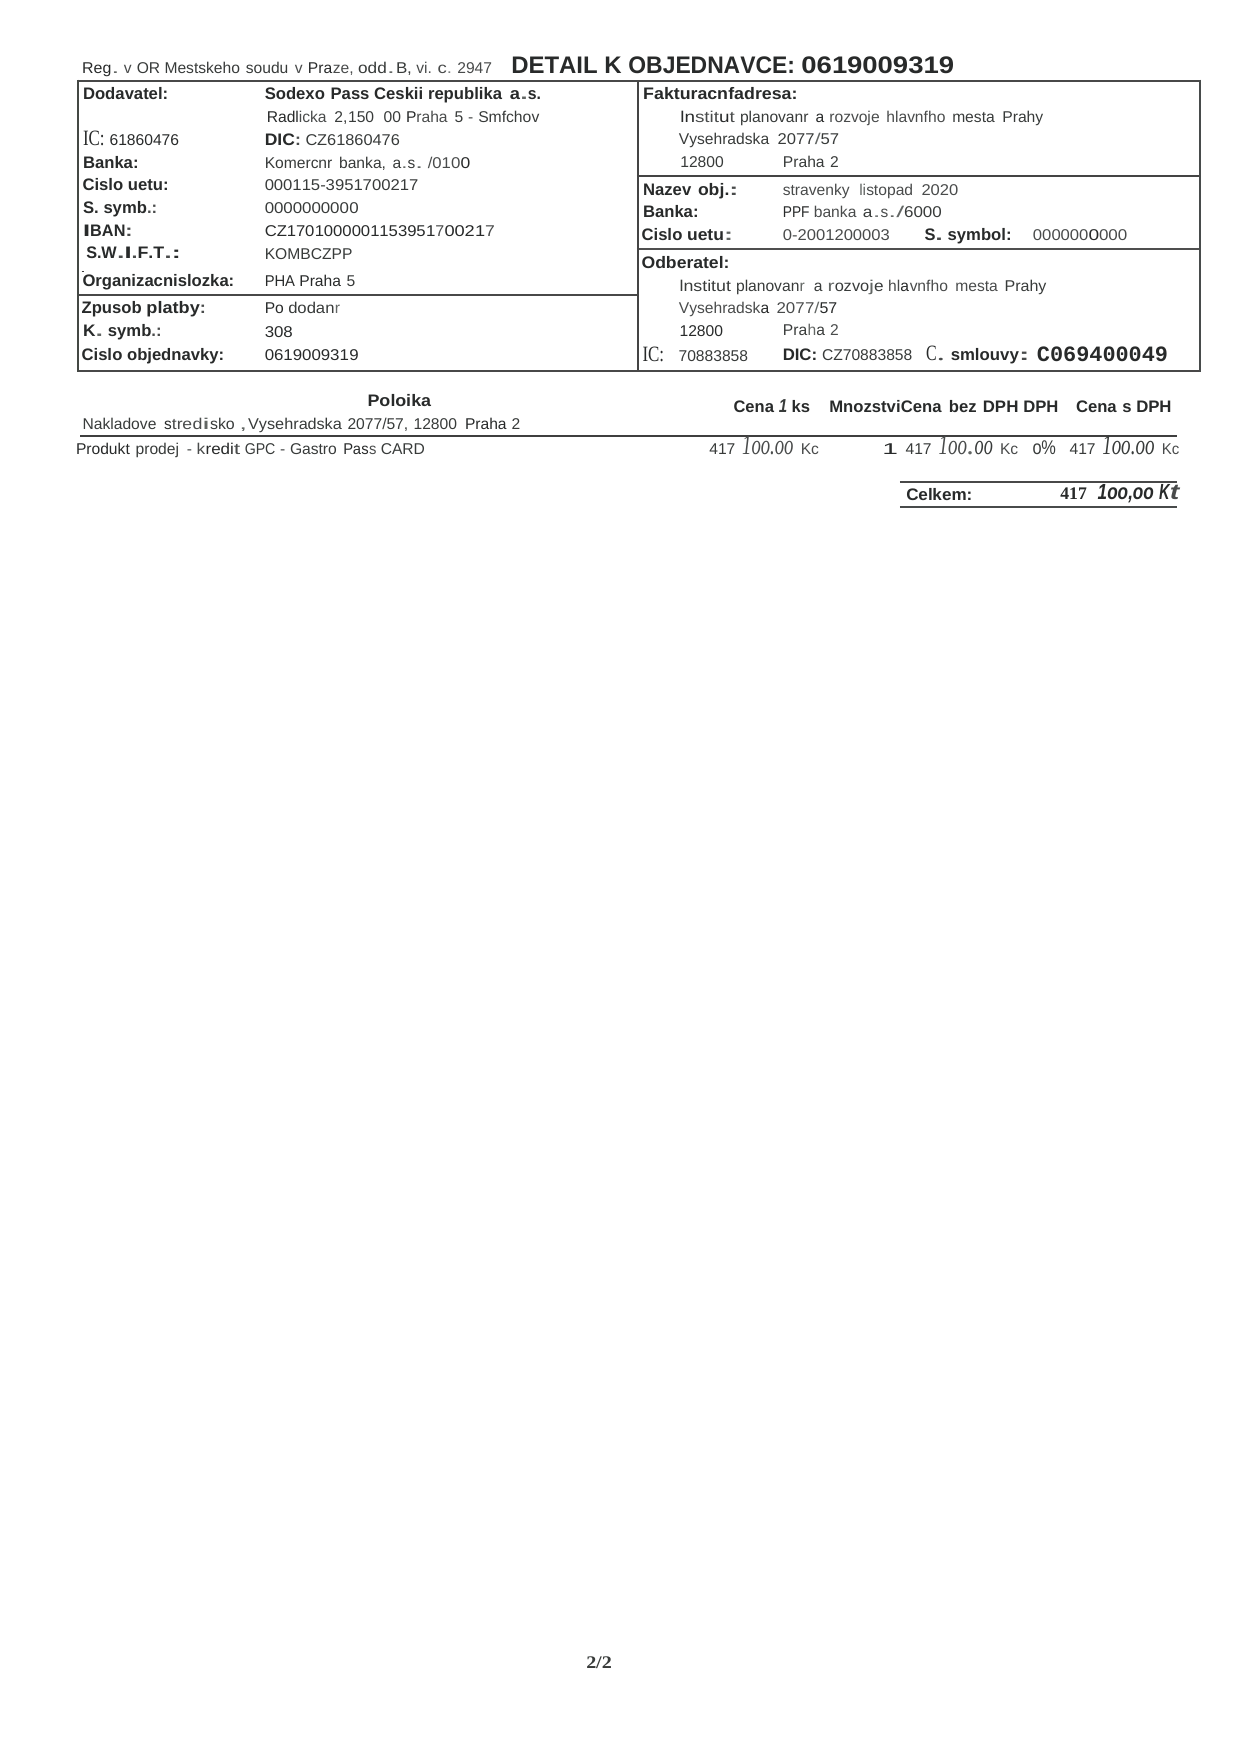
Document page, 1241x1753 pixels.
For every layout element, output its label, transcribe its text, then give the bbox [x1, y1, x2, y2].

text Celkem: 417 1oo,oo Kt [69, 479, 1179, 505]
table_header Dodavatel: Sodexo Pass Ceskii republika a.s. Radlicka 2,150 00 Praha 5 - Smfchov IC: 61860476 DIC: CZ61860476 Banka: Komercnr banka, a.s. /0100 Cislo uetu: 000115-3951700217 S. symb.: 0000000000 IBAN: CZ1701000001153951700217 S.W.I.F.T.: KOMBCZPP Organizacnislozka: PHA Praha 5 [79, 82, 637, 293]
text Reg. v OR Mestskeho soudu v Praze, odd.B, vi. c. 2947 DETAIL K OBJEDNAVCE: 0619009319 [82, 51, 1192, 78]
text Cena 1 ks MnozstviCena bez DPH DPH Cena s DPH [733, 394, 1192, 416]
text Poloika [367, 391, 519, 410]
text Nakladove stredisko ,Vysehradska 2077/57, 12800 Praha 2 [82, 415, 523, 431]
table_cell Nazev obj.: stravenky listopad 2020 Banka: PPF banka a.s./6000 Cislo uetu: 0-2001200003 S. symbol: 0000000000 [639, 177, 1199, 248]
table_header Fakturacnfadresa: lnstitut planovanr a rozvoje hlavnfho mesta Prahy Vysehradska 2077/57 12800 Praha 2 [639, 82, 1199, 175]
table_cell Zpusob platby: Po dodanr K. symb.: 308 Cislo objednavky: 0619009319 [79, 296, 637, 369]
table_cell Odberatel: lnstitut planovanr a rozvoje hlavnfho mesta Prahy Vysehradska 2077/57 12800 Praha 2 IC: 70883858 DIC: CZ70883858 C. smlouvy: C069400049 [639, 250, 1199, 369]
text Produkt prodej - kredit GPC - Gastro Pass CARD 417 1oo.oo Kc 1 417 1oo.oo Kc o% 417 1oo.oo Kc [69, 431, 1179, 460]
